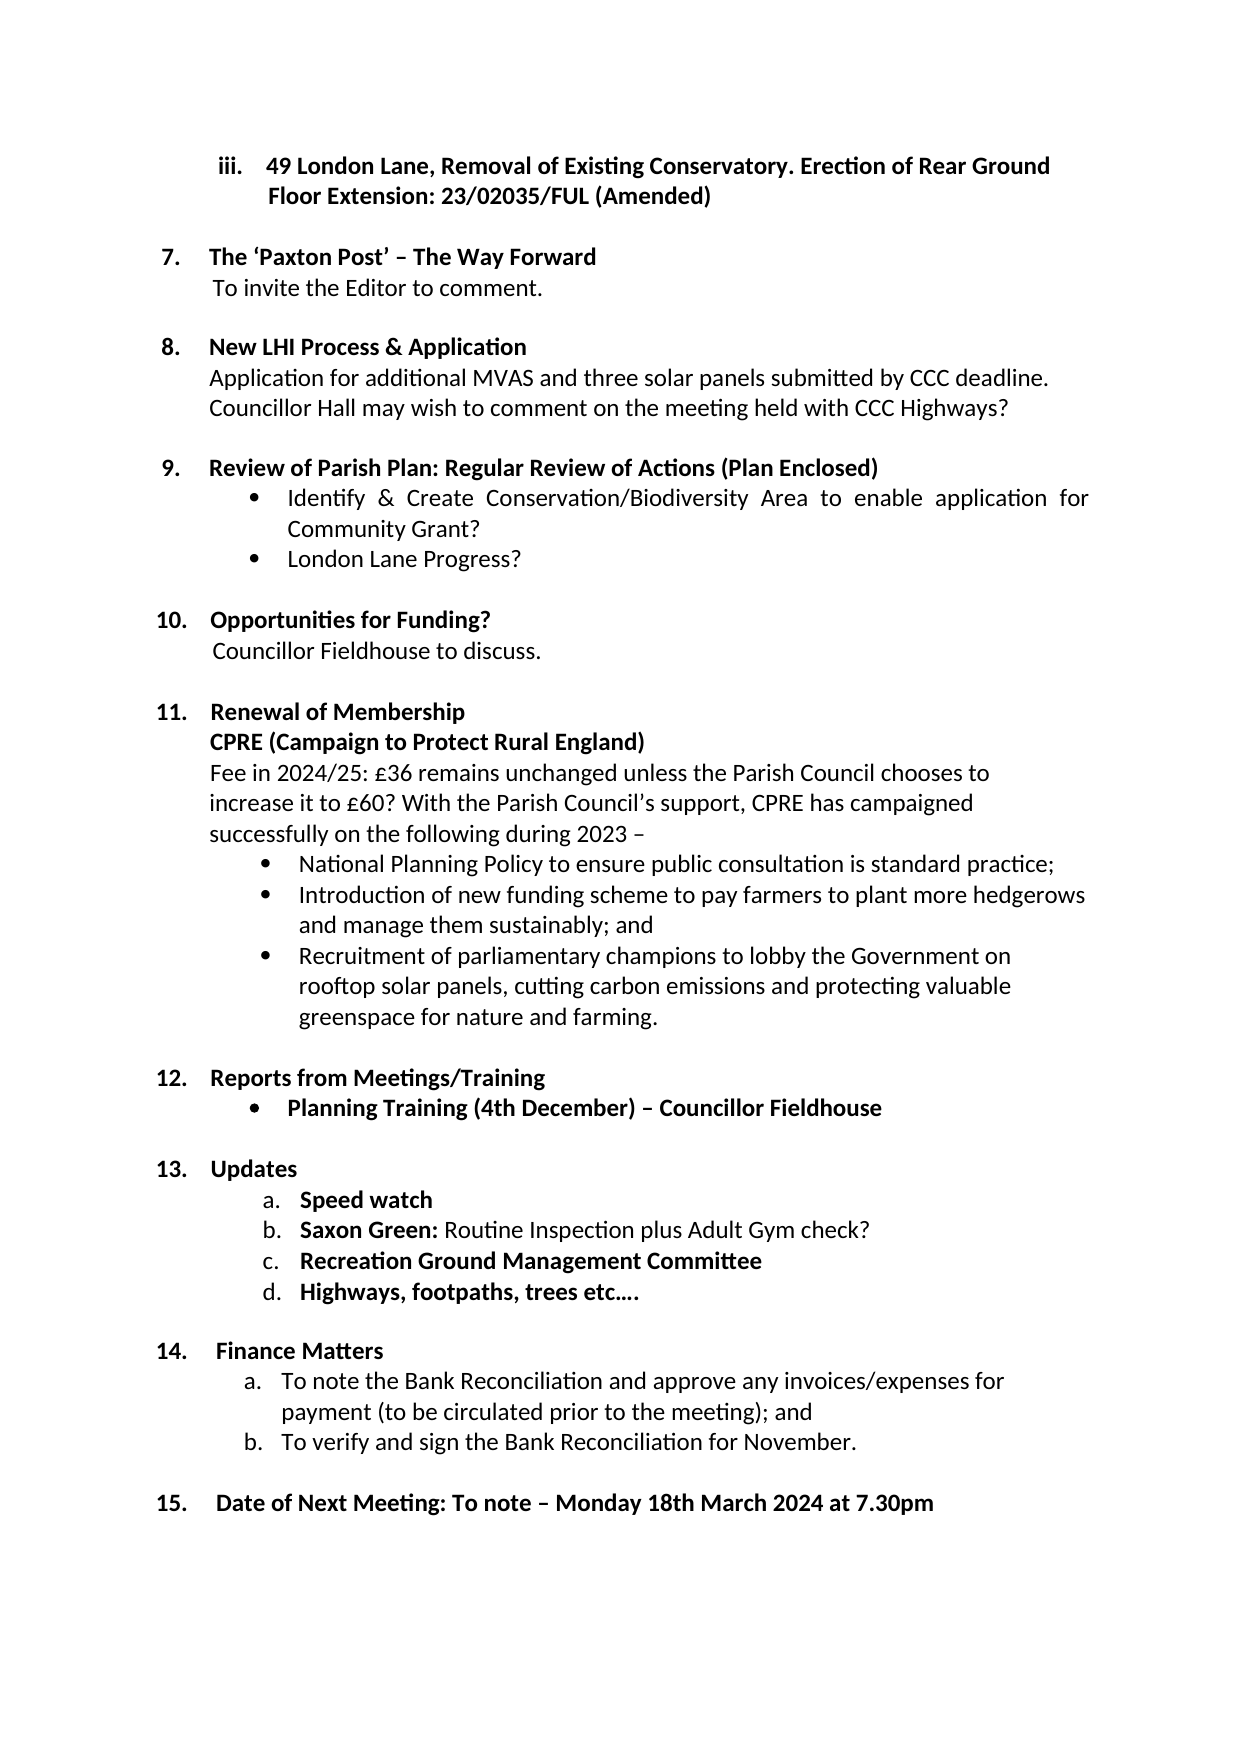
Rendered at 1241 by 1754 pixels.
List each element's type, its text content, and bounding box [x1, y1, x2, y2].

list Identify & Create Conservation/Biodiversity Area to enable application for Community Grant? [250, 482, 1090, 543]
text 12. Reports from Meetings/Training [150, 1062, 1090, 1093]
text 14. Finance Matters [150, 1335, 1090, 1366]
list To note the Bank Reconciliation and approve any invoices/expenses for payment (to be circulated prior to the meeting); and [244, 1366, 1090, 1427]
text 11. Renewal of Membership [150, 696, 1090, 726]
list Speed watch [262, 1184, 1090, 1215]
text 13. Updates [150, 1154, 1090, 1184]
list London Lane Progress? [250, 543, 1090, 574]
text 7. The ‘Paxton Post’ – The Way Forward [150, 242, 1090, 272]
text Councillor Fieldhouse to discuss. [150, 635, 1090, 665]
text iii. 49 London Lane, Removal of Existing Conservatory. Erection of Rear Ground Floor Extension: 23/02035/FUL (Amended) [150, 150, 1090, 211]
list Saxon Green: Routine Inspection plus Adult Gym check? [262, 1215, 1090, 1245]
list National Planning Policy to ensure public consultation is standard practice; [261, 848, 1090, 879]
text 8. New LHI Process & Application [150, 331, 1090, 362]
list Recruitment of parliamentary champions to lobby the Government on rooftop solar panels, cutting carbon emissions and protecting valuable greenspace for nature and farming. [261, 940, 1090, 1032]
list Introduction of new funding scheme to pay farmers to plant more hedgerows and manage them sustainably; and [261, 879, 1090, 940]
list Highways, footpaths, trees etc…. [262, 1276, 1090, 1306]
text 9. Review of Parish Plan: Regular Review of Actions (Plan Enclosed) [150, 452, 1090, 482]
text Fee in 2024/25: £36 remains unchanged unless the Parish Council chooses to increase it to £60? With the Parish Council’s support, CPRE has campaigned successfully on the following during 2023 – [165, 757, 1090, 848]
text 10. Opportunities for Funding? [150, 604, 1090, 635]
list To verify and sign the Bank Reconciliation for November. [244, 1427, 1090, 1457]
text Application for additional MVAS and three solar panels submitted by CCC deadline. Councillor Hall may wish to comment on the meeting held with CCC Highways? [209, 362, 1090, 423]
text To invite the Editor to comment. [150, 272, 1090, 303]
list Planning Training (4th December) – Councillor Fieldhouse [250, 1093, 1090, 1123]
text 15. Date of Next Meeting: To note – Monday 18th March 2024 at 7.30pm [150, 1488, 1090, 1518]
list CPRE (Campaign to Protect Rural England) [165, 726, 1090, 757]
list Recreation Ground Management Committee [262, 1245, 1090, 1276]
